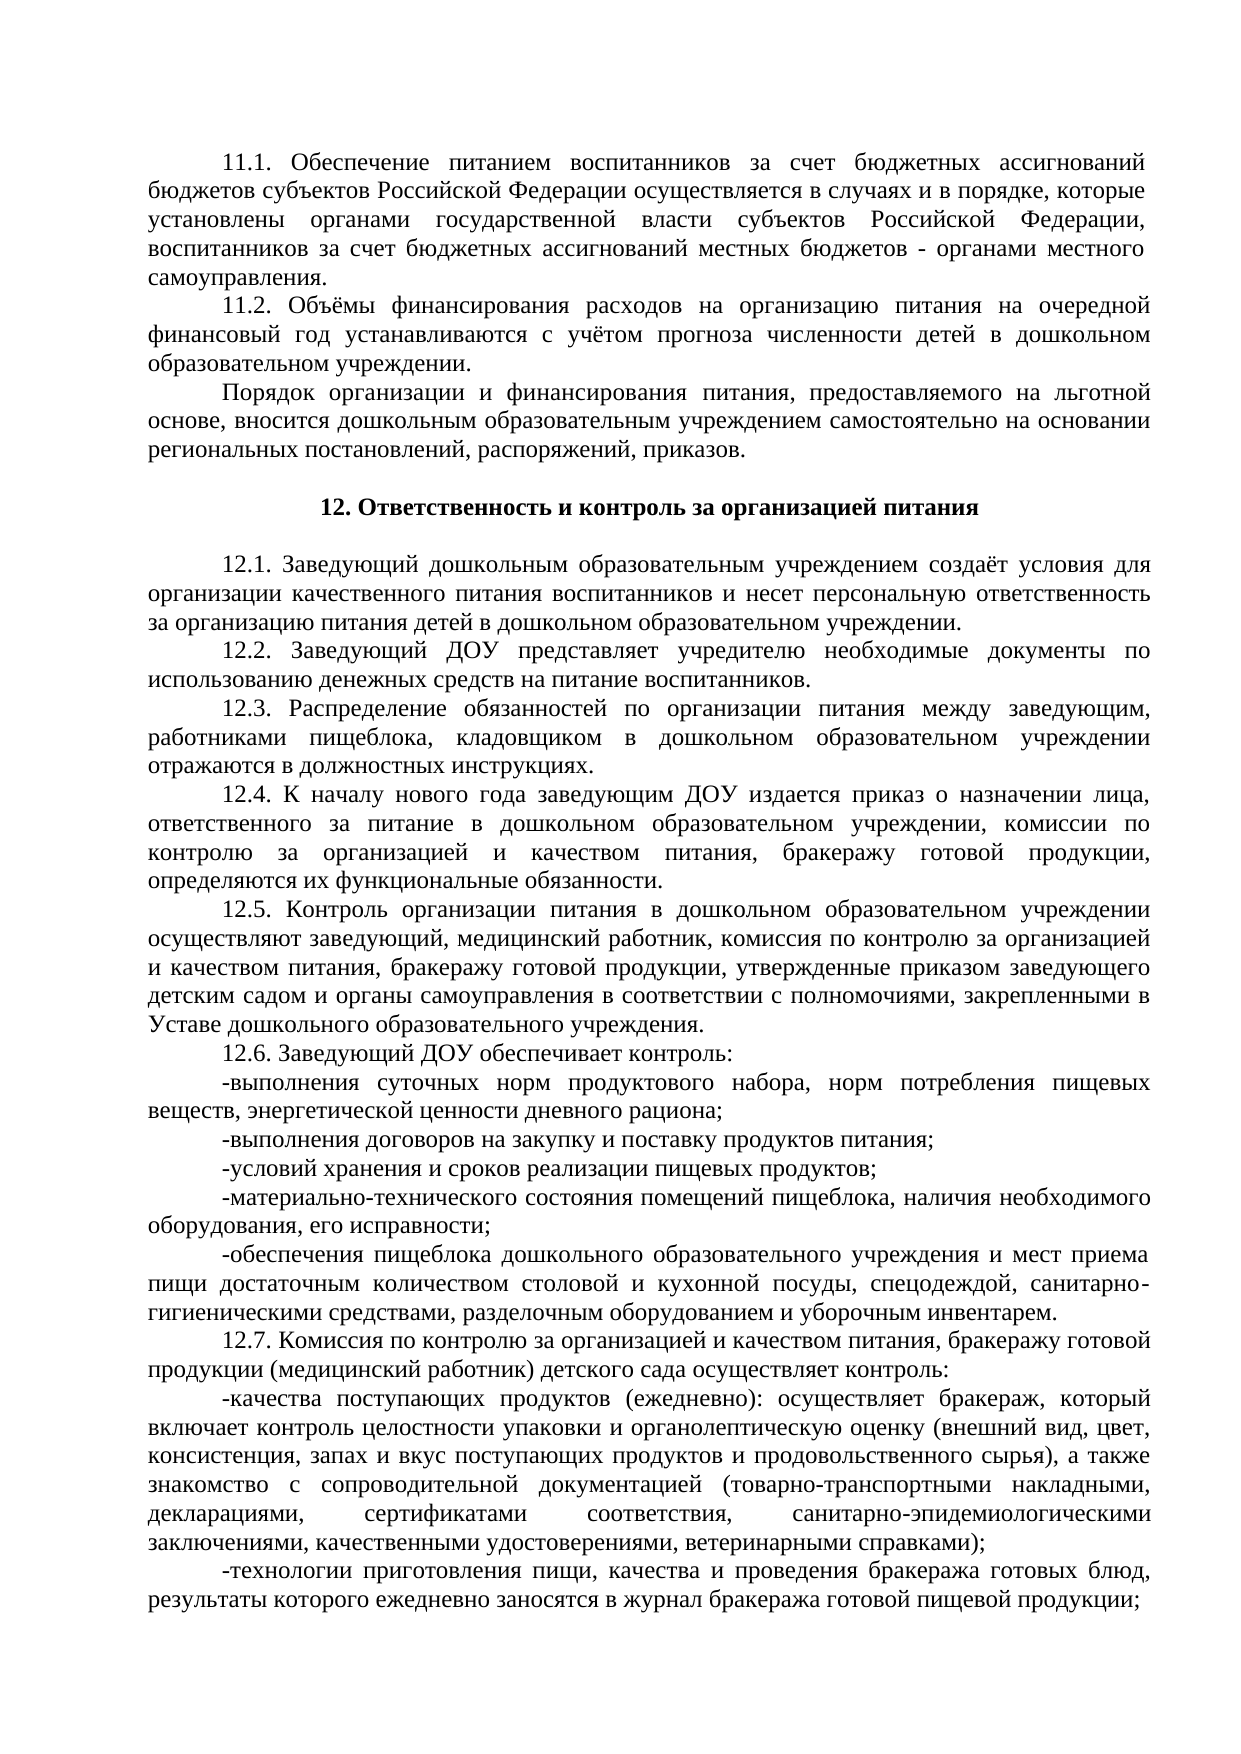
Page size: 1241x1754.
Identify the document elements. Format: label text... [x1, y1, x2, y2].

text 12.6. Заведующий ДОУ обеспечивает контроль: [148, 1038, 1152, 1067]
text 11.1. Обеспечение питанием воспитанников за счет бюджетных ассигнований бюджетов субъектов Российской Федерации осуществляется в случаях и в порядке, которые установлены органами государственной власти субъектов Российской Федерации, воспитанников за счет бюджетных ассигнований местных бюджетов - органами местного самоуправления. [148, 147, 1146, 291]
text 12.3. Распределение обязанностей по организации питания между заведующим, работниками пищеблока, кладовщиком в дошкольном образовательном учреждении отражаются в должностных инструкциях. [148, 693, 1152, 779]
text 12. Ответственность и контроль за организацией питания [148, 492, 1152, 521]
text Порядок организации и финансирования питания, предоставляемого на льготной основе, вносится дошкольным образовательным учреждением самостоятельно на основании региональных постановлений, распоряжений, приказов. [148, 377, 1152, 463]
text -выполнения договоров на закупку и поставку продуктов питания; [148, 1124, 1152, 1153]
text 12.7. Комиссия по контролю за организацией и качеством питания, бракеражу готовой продукции (медицинский работник) детского сада осуществляет контроль: [148, 1326, 1152, 1383]
text -качества поступающих продуктов (ежедневно): осуществляет бракераж, который включает контроль целостности упаковки и органолептическую оценку (внешний вид, цвет, консистенция, запах и вкус поступающих продуктов и продовольственного сырья), а также знакомство с сопроводительной документацией (товарно-транспортными накладными, декларациями, сертификатами соответствия, санитарно-эпидемиологическими заключениями, качественными удостоверениями, ветеринарными справками); [148, 1383, 1152, 1556]
text 12.5. Контроль организации питания в дошкольном образовательном учреждении осуществляют заведующий, медицинский работник, комиссия по контролю за организацией и качеством питания, бракеражу готовой продукции, утвержденные приказом заведующего детским садом и органы самоуправления в соответствии с полномочиями, закрепленными в Уставе дошкольного образовательного учреждения. [148, 894, 1152, 1038]
text 12.2. Заведующий ДОУ представляет учредителю необходимые документы по использованию денежных средств на питание воспитанников. [148, 636, 1152, 693]
text 12.4. К началу нового года заведующим ДОУ издается приказ о назначении лица, ответственного за питание в дошкольном образовательном учреждении, комиссии по контролю за организацией и качеством питания, бракеражу готовой продукции, определяются их функциональные обязанности. [148, 779, 1152, 894]
text 12.1. Заведующий дошкольным образовательным учреждением создаёт условия для организации качественного питания воспитанников и несет персональную ответственность за организацию питания детей в дошкольном образовательном учреждении. [148, 549, 1152, 636]
text -материально-технического состояния помещений пищеблока, наличия необходимого оборудования, его исправности; [148, 1182, 1152, 1239]
text 11.2. Объёмы финансирования расходов на организацию питания на очередной финансовый год устанавливаются с учётом прогноза численности детей в дошкольном образовательном учреждении. [148, 291, 1152, 377]
text -условий хранения и сроков реализации пищевых продуктов; [148, 1153, 1152, 1182]
text -обеспечения пищеблока дошкольного образовательного учреждения и мест приема пищи достаточным количеством столовой и кухонной посуды, спецодеждой, санитарно-гигиеническими средствами, разделочным оборудованием и уборочным инвентарем. [148, 1239, 1149, 1326]
text -выполнения суточных норм продуктового набора, норм потребления пищевых веществ, энергетической ценности дневного рациона; [148, 1067, 1152, 1124]
text -технологии приготовления пищи, качества и проведения бракеража готовых блюд, результаты которого ежедневно заносятся в журнал бракеража готовой пищевой продукции; [148, 1556, 1152, 1613]
